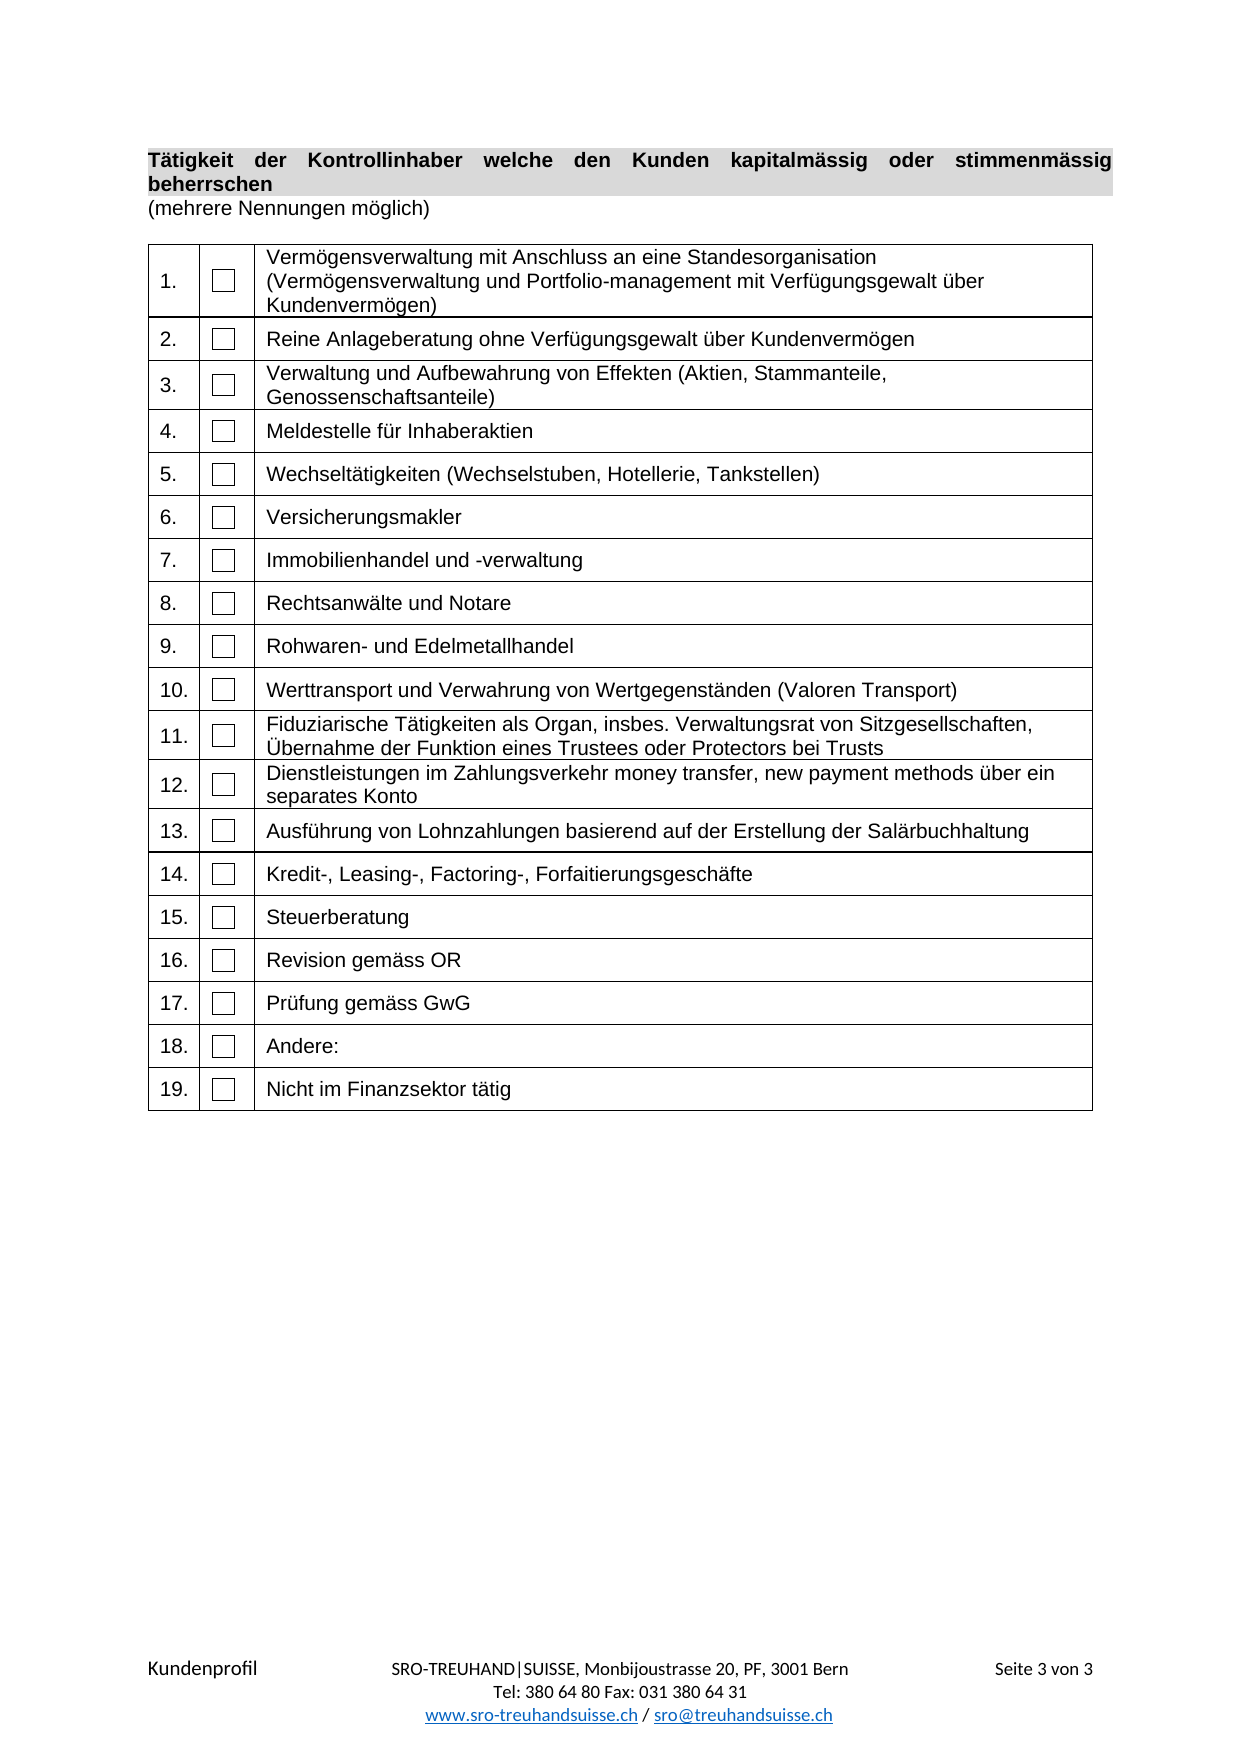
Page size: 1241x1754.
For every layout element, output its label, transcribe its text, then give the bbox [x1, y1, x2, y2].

table_cell [200, 361, 254, 408]
table_cell 11. [149, 711, 199, 759]
text Tätigkeit der Kontrollinhaber welche den Kunden kapitalmässig oder stimmenmässig beherrschen [148, 148, 1113, 196]
table_cell 14. [149, 853, 199, 894]
table_cell 12. [149, 760, 199, 808]
table_cell [200, 318, 254, 359]
table_cell Wechseltätigkeiten (Wechselstuben, Hotellerie, Tankstellen) [255, 453, 1092, 495]
table_cell Revision gemäss OR [255, 939, 1092, 981]
table_cell [200, 982, 254, 1024]
table_cell Immobilienhandel und -verwaltung [255, 539, 1092, 581]
table_cell Prüfung gemäss GwG [255, 982, 1092, 1024]
table_cell 19. [149, 1068, 199, 1110]
table_cell [200, 760, 254, 808]
table_cell Werttransport und Verwahrung von Wertgegenständen (Valoren Transport) [255, 668, 1092, 710]
table_cell 5. [149, 453, 199, 495]
table_cell [200, 582, 254, 624]
table_cell 13. [149, 809, 199, 851]
table_cell [200, 668, 254, 710]
table_cell 8. [149, 582, 199, 624]
table_header Vermögensverwaltung mit Anschluss an eine Standesorganisation (Vermögensverwaltung und Portfolio-management mit Verfügungsgewalt über Kundenvermögen) [255, 245, 1092, 316]
table_cell 16. [149, 939, 199, 981]
table_cell [200, 1025, 254, 1067]
table_cell 7. [149, 539, 199, 581]
table_cell Dienstleistungen im Zahlungsverkehr money transfer, new payment methods über ein separates Konto [255, 760, 1092, 808]
table_cell Nicht im Finanzsektor tätig [255, 1068, 1092, 1110]
table_cell Ausführung von Lohnzahlungen basierend auf der Erstellung der Salärbuchhaltung [255, 809, 1092, 851]
table_cell 3. [149, 361, 199, 408]
table_cell [200, 809, 254, 851]
table_cell [200, 896, 254, 938]
table_cell 17. [149, 982, 199, 1024]
table_cell [200, 453, 254, 495]
table_header 1. [149, 245, 199, 316]
table_cell [200, 853, 254, 894]
table_cell 15. [149, 896, 199, 938]
table_cell [200, 539, 254, 581]
table_cell [200, 410, 254, 452]
table_cell Steuerberatung [255, 896, 1092, 938]
table_header [200, 245, 254, 316]
table_cell Fiduziarische Tätigkeiten als Organ, insbes. Verwaltungsrat von Sitzgesellschaften, Übernahme der Funktion eines Trustees oder Protectors bei Trusts [255, 711, 1092, 759]
table_cell 18. [149, 1025, 199, 1067]
table_cell 10. [149, 668, 199, 710]
table_cell [200, 939, 254, 981]
text (mehrere Nennungen möglich) [148, 196, 1092, 219]
table_cell Andere: [255, 1025, 1092, 1067]
table_cell Kredit-, Leasing-, Factoring-, Forfaitierungsgeschäfte [255, 853, 1092, 894]
table_cell [200, 625, 254, 667]
table_cell Reine Anlageberatung ohne Verfügungsgewalt über Kundenvermögen [255, 318, 1092, 359]
table_cell Rohwaren- und Edelmetallhandel [255, 625, 1092, 667]
table_cell [200, 711, 254, 759]
table_cell [200, 1068, 254, 1110]
table_cell Rechtsanwälte und Notare [255, 582, 1092, 624]
table_cell Verwaltung und Aufbewahrung von Effekten (Aktien, Stammanteile, Genossenschaftsanteile) [255, 361, 1092, 408]
table_cell [200, 496, 254, 538]
table_cell 4. [149, 410, 199, 452]
table_cell 9. [149, 625, 199, 667]
table_cell Versicherungsmakler [255, 496, 1092, 538]
table_cell 2. [149, 318, 199, 359]
table_cell 6. [149, 496, 199, 538]
table_cell Meldestelle für Inhaberaktien [255, 410, 1092, 452]
